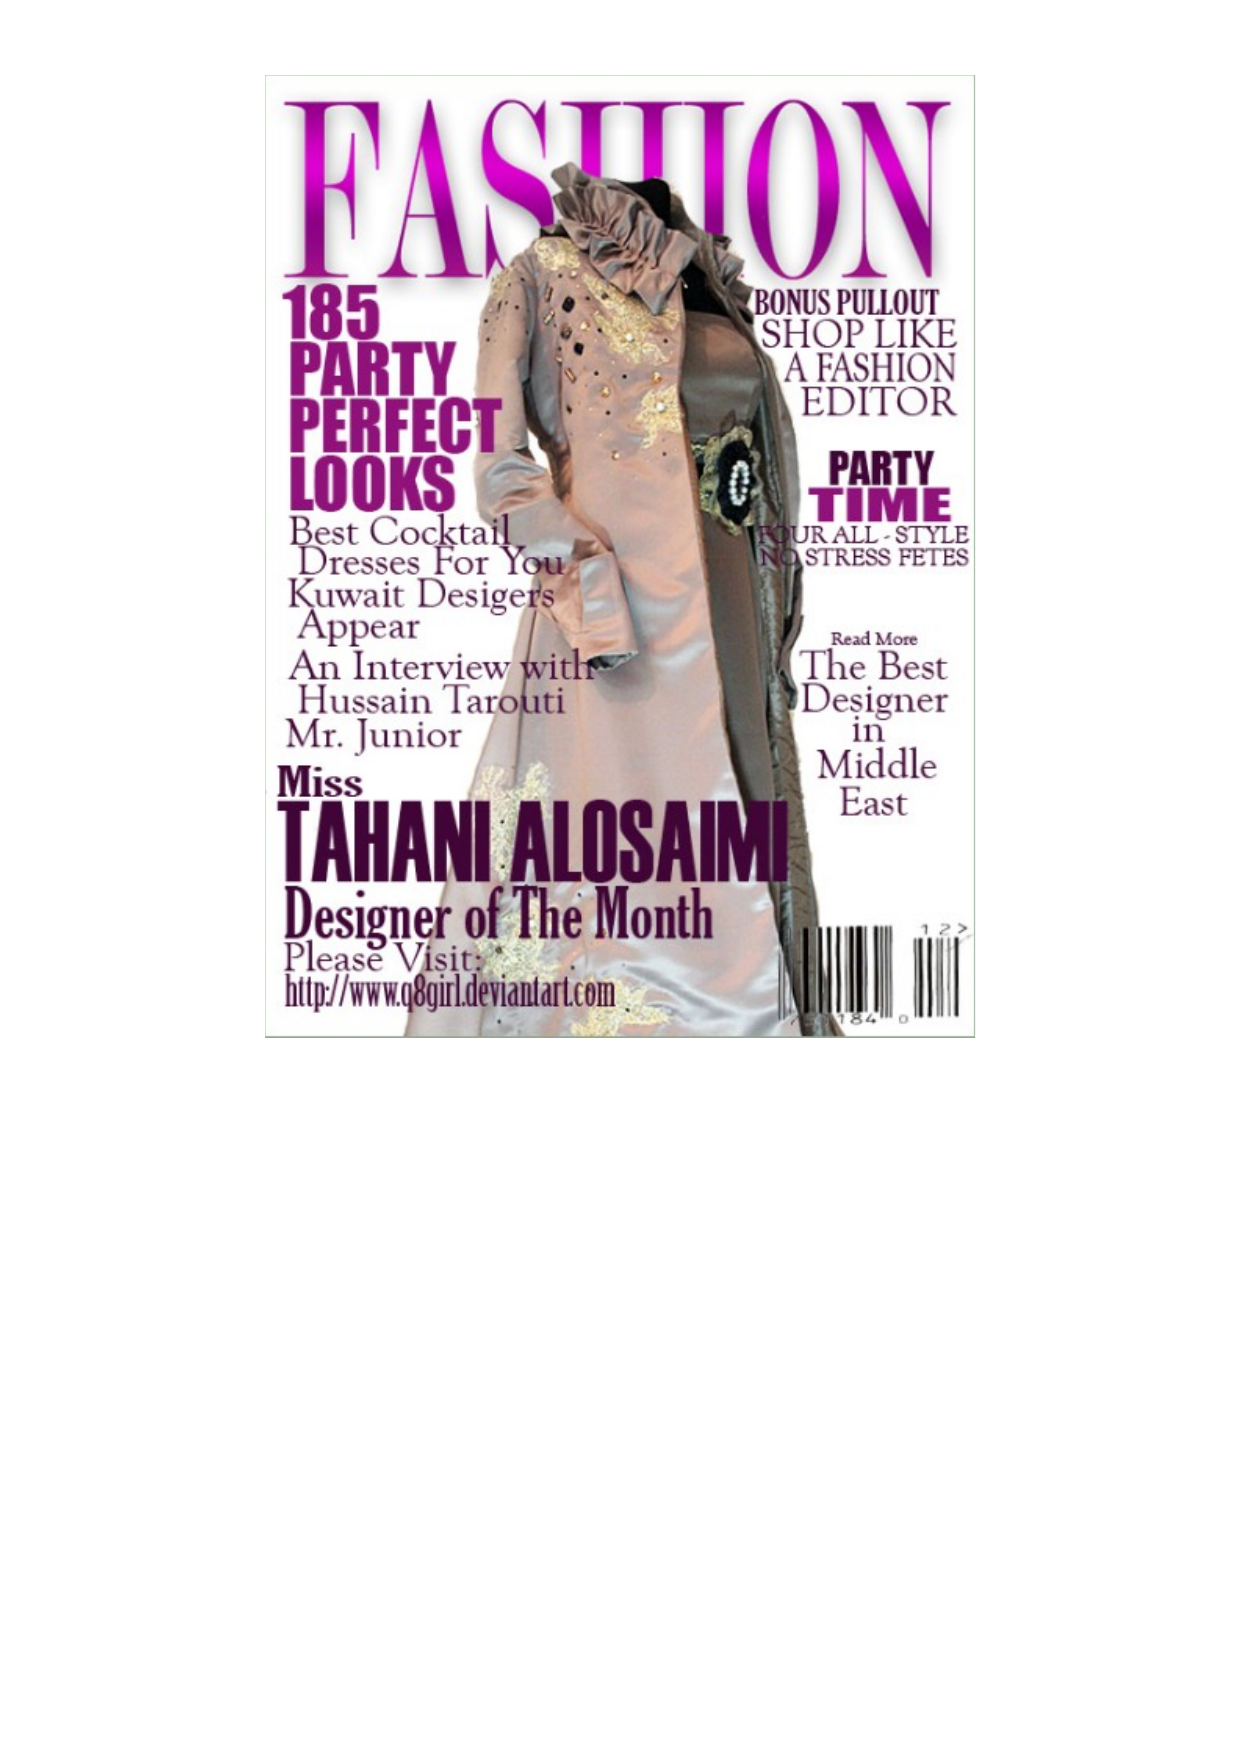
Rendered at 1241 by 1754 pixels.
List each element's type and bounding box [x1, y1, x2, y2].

picture [265, 75, 976, 1038]
